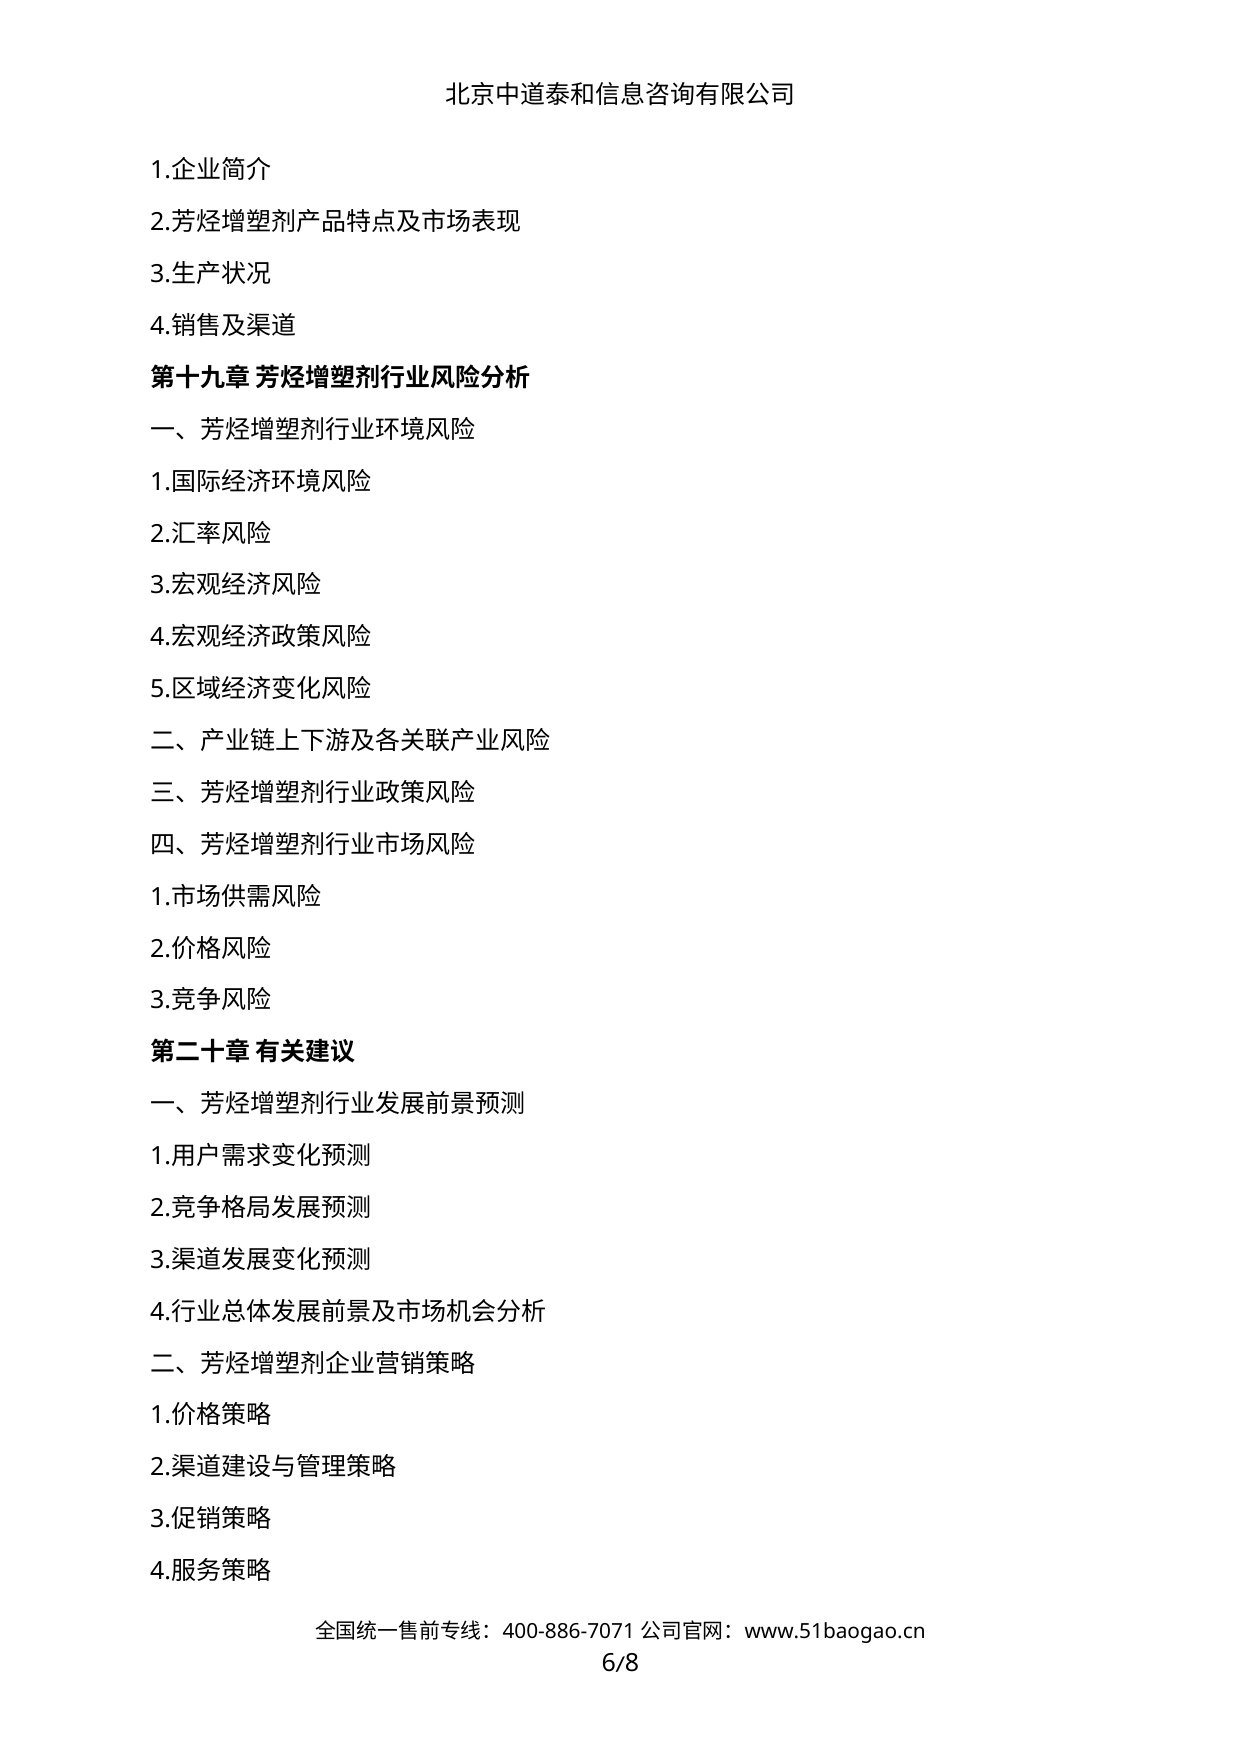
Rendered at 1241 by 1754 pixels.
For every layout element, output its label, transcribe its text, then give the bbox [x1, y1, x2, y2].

text 一、芳烃增塑剂行业发展前景预测 [150, 1084, 1090, 1120]
text 第二十章 有关建议 [150, 1032, 1090, 1068]
text 2.渠道建设与管理策略 [150, 1447, 1090, 1483]
text 3.生产状况 [150, 254, 1090, 290]
text 4.宏观经济政策风险 [150, 617, 1090, 653]
text 3.竞争风险 [150, 980, 1090, 1016]
text 三、芳烃增塑剂行业政策风险 [150, 772, 1090, 809]
text 二、产业链上下游及各关联产业风险 [150, 721, 1090, 757]
text 1.价格策略 [150, 1395, 1090, 1431]
text 二、芳烃增塑剂企业营销策略 [150, 1343, 1090, 1379]
text 2.价格风险 [150, 928, 1090, 964]
text 第十九章 芳烃增塑剂行业风险分析 [150, 357, 1090, 394]
text 1.用户需求变化预测 [150, 1136, 1090, 1172]
text 1.国际经济环境风险 [150, 461, 1090, 497]
text 3.渠道发展变化预测 [150, 1239, 1090, 1276]
text 4.行业总体发展前景及市场机会分析 [150, 1291, 1090, 1327]
text 1.市场供需风险 [150, 876, 1090, 912]
text 5.区域经济变化风险 [150, 669, 1090, 705]
text 3.促销策略 [150, 1499, 1090, 1535]
text 1.企业简介 [150, 150, 1090, 186]
text 2.竞争格局发展预测 [150, 1187, 1090, 1224]
text 一、芳烃增塑剂行业环境风险 [150, 409, 1090, 446]
text 2.芳烃增塑剂产品特点及市场表现 [150, 202, 1090, 238]
text 3.宏观经济风险 [150, 565, 1090, 601]
text 4.销售及渠道 [150, 306, 1090, 342]
text 四、芳烃增塑剂行业市场风险 [150, 824, 1090, 861]
text 2.汇率风险 [150, 513, 1090, 549]
text 4.服务策略 [150, 1551, 1090, 1587]
